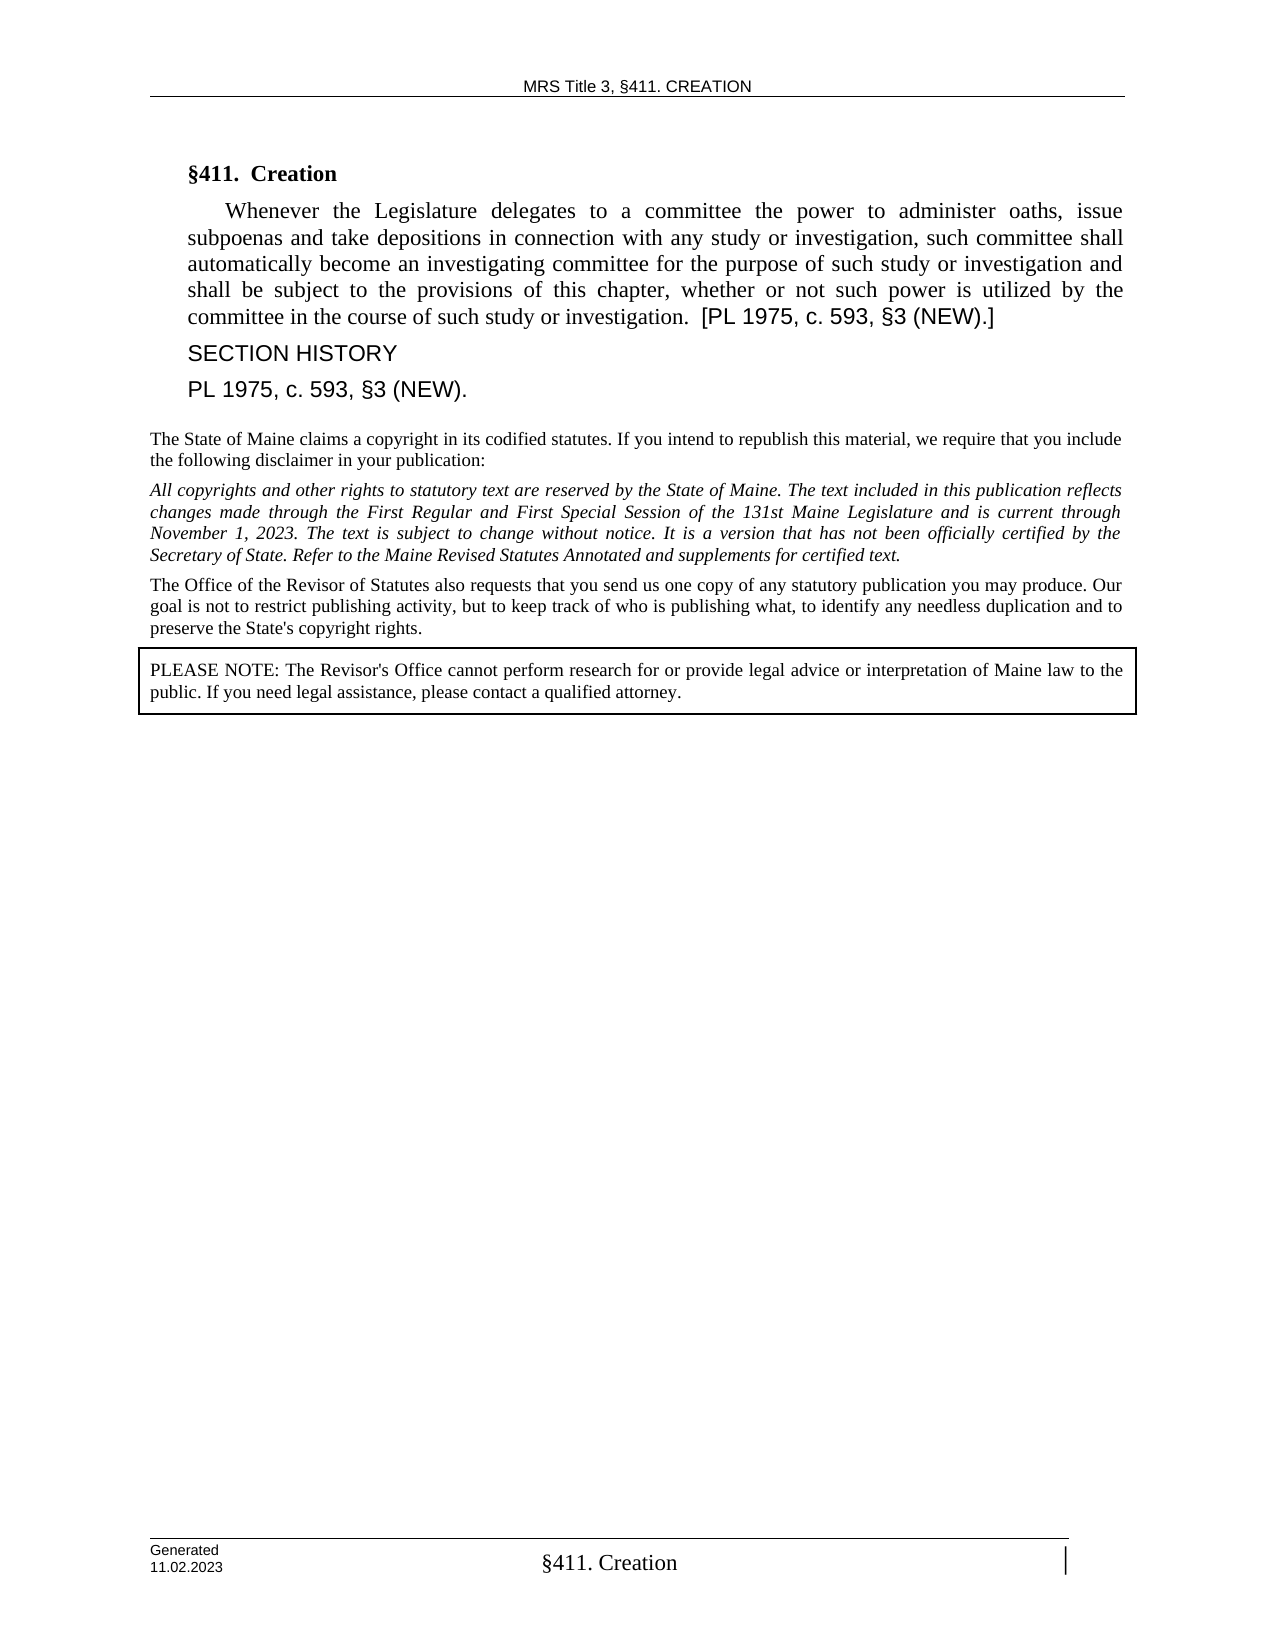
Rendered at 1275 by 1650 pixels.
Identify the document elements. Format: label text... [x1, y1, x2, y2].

text PL 1975, c. 593, §3 (NEW). [187, 376, 1125, 403]
text Whenever the Legislature delegates to a committee the power to administer oaths, issue subpoenas and take depositions in connection with any study or investigation, such committee shall automatically become an investigating committee for the purpose of such study or investigation and shall be subject to the provisions of this chapter, whether or not such power is utilized by the committee in the course of such study or investigation. [PL 1975, c. 593, §3 (NEW).] [187, 197, 1125, 329]
text SECTION HISTORY [187, 339, 1125, 366]
text The State of Maine claims a copyright in its codified statutes. If you intend to republish this material, we require that you include the following disclaimer in your publication: [150, 428, 1125, 471]
text PLEASE NOTE: The Revisor's Office cannot perform research for or provide legal advice or interpretation of Maine law to the public. If you need legal assistance, please contact a qualified attorney. [140, 649, 1135, 713]
text §411. Creation [187, 160, 1125, 187]
text The Office of the Revisor of Statutes also requests that you send us one copy of any statutory publication you may produce. Our goal is not to restrict publishing activity, but to keep track of who is publishing what, to identify any needless duplication and to preserve the State's copyright rights. [150, 574, 1125, 638]
text All copyrights and other rights to statutory text are reserved by the State of Maine. The text included in this publication reflects changes made through the First Regular and First Special Session of the 131st Maine Legislature and is current through November 1, 2023 . The text is subject to change without notice. It is a version that has not been officially certified by the Secretary of State. Refer to the Maine Revised Statutes Annotated and supplements for certified text. [150, 479, 1125, 565]
